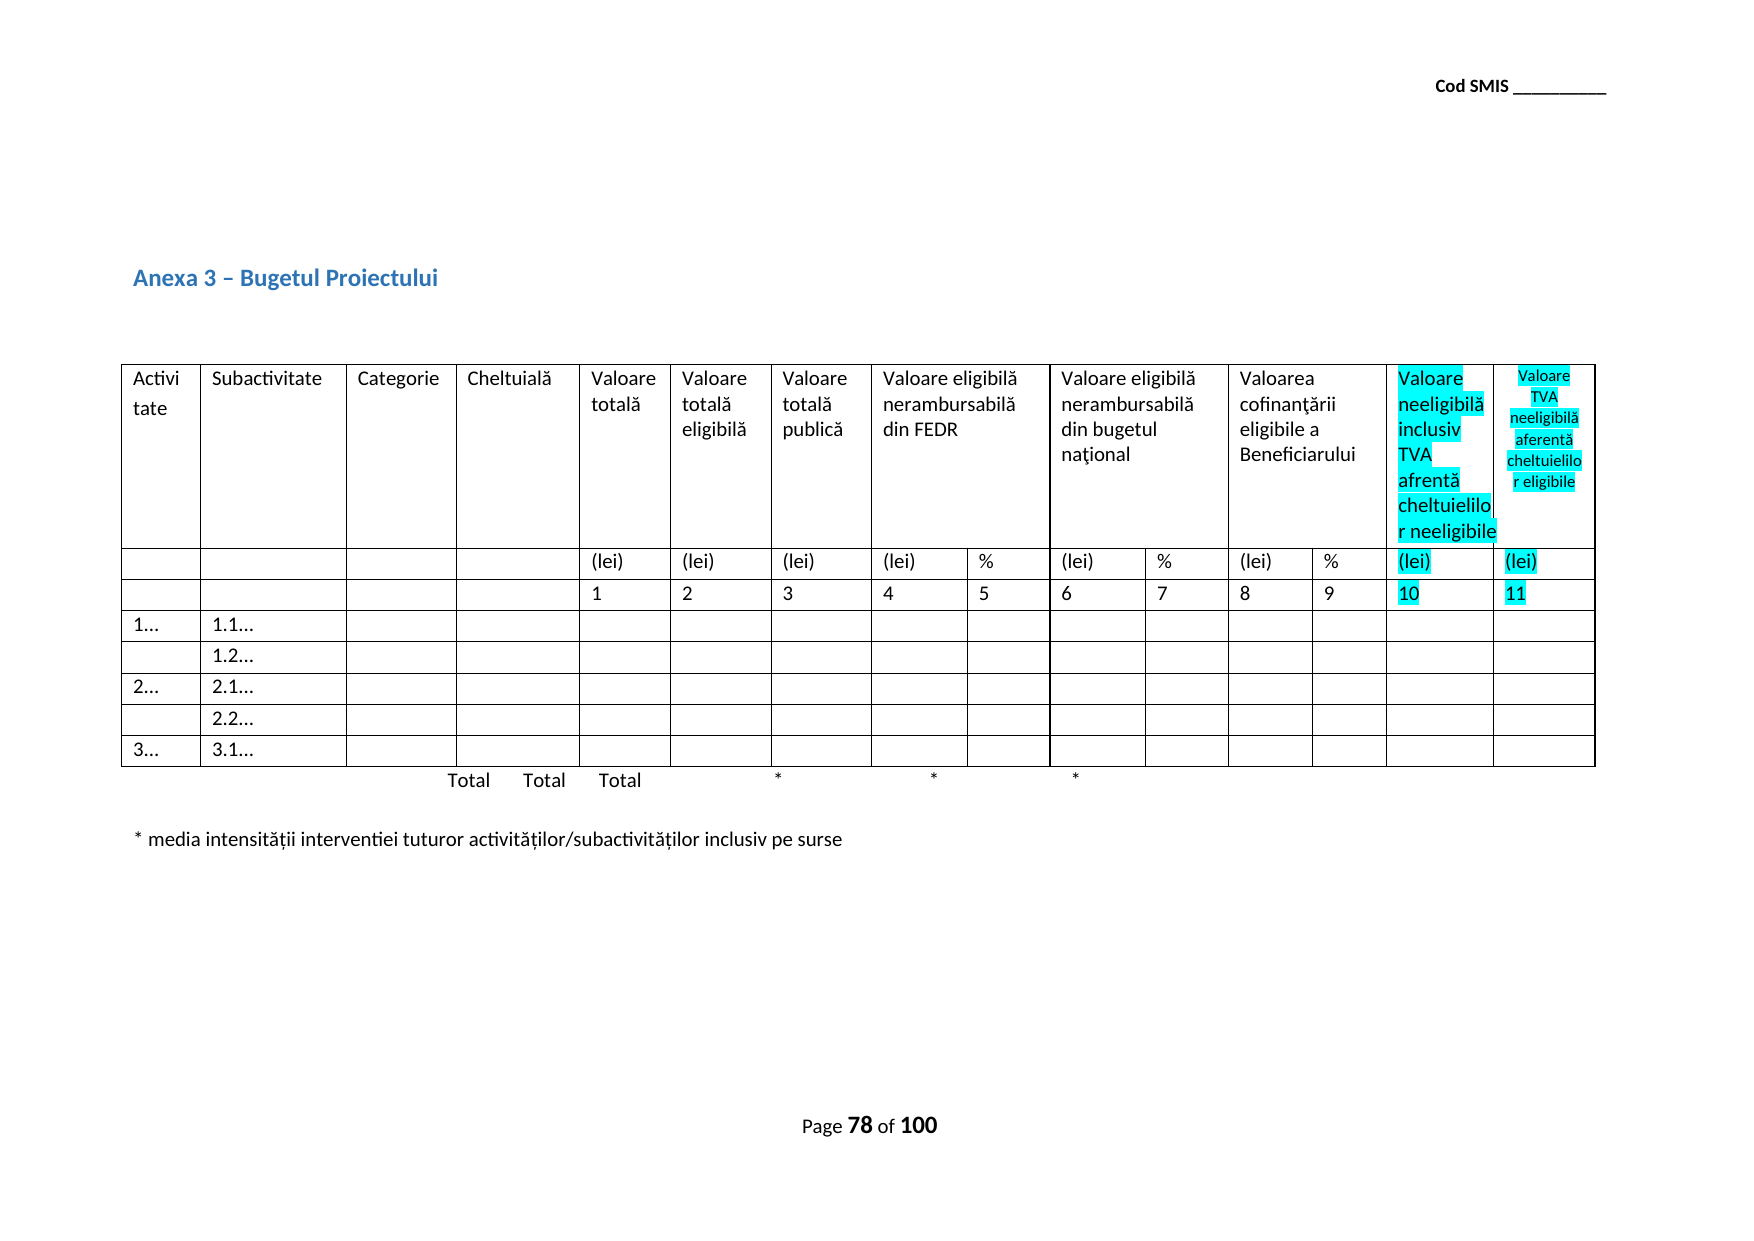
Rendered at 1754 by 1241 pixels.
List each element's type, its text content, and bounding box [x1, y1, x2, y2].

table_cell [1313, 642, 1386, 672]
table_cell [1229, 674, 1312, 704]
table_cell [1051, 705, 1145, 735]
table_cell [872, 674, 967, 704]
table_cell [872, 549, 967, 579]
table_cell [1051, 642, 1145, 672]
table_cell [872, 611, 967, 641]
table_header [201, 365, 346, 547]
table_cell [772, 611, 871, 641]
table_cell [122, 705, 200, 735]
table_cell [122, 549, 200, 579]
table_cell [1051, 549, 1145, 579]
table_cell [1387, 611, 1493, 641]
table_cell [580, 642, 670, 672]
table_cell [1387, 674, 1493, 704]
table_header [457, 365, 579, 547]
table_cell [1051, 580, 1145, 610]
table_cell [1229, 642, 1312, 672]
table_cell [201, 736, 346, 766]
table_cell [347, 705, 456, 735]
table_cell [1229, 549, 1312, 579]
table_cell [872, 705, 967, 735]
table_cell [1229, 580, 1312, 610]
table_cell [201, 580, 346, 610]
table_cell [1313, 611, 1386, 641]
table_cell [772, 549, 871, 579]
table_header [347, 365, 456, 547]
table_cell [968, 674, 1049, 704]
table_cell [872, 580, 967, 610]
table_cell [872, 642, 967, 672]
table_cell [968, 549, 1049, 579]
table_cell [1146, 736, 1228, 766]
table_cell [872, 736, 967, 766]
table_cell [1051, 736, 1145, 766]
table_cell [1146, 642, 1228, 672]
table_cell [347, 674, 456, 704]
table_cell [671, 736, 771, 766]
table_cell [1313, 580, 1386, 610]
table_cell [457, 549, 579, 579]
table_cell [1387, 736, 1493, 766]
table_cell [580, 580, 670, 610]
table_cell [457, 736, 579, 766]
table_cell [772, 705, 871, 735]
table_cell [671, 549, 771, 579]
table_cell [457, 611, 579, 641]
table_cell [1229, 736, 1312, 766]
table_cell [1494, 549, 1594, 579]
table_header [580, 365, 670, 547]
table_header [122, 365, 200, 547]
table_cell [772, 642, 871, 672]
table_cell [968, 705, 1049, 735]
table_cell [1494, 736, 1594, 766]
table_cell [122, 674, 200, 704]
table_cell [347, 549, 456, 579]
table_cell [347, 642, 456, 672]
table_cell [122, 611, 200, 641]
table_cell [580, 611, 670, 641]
text * media intensităţii interventiei tuturor activităţilor/subactivităţilor inclusiv pe surse [133, 826, 1606, 852]
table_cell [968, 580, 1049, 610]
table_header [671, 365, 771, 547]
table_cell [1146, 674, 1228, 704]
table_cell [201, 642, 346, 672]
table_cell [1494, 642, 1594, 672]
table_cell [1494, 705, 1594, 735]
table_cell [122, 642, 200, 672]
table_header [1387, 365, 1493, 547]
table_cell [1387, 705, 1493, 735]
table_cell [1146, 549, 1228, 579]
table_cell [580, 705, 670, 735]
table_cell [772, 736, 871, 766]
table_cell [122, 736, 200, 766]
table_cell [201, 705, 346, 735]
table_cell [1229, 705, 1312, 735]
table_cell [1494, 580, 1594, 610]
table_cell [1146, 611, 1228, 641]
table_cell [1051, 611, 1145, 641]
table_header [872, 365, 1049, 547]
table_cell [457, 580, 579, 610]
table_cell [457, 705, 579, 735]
text Anexa 3 – Bugetul Proiectului [133, 262, 1606, 293]
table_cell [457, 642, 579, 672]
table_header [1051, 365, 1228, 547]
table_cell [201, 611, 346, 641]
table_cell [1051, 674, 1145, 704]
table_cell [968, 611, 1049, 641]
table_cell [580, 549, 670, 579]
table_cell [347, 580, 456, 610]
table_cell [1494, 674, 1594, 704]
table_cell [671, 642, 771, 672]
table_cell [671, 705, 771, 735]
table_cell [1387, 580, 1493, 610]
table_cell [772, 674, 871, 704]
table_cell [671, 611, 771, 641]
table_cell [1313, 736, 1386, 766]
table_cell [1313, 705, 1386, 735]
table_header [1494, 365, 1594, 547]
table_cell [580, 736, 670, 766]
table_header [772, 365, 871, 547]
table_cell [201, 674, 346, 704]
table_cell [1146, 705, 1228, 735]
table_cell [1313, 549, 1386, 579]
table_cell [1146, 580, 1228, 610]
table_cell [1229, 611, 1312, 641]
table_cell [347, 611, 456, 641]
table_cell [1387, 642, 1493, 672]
text Total Total Total * * * [133, 767, 1606, 793]
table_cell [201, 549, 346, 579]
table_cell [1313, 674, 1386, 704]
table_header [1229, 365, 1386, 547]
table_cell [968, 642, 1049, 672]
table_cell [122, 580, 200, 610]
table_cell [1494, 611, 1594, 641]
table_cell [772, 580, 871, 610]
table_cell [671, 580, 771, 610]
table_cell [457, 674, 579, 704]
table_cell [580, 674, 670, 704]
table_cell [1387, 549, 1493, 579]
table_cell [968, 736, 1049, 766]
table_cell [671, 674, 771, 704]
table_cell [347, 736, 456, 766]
